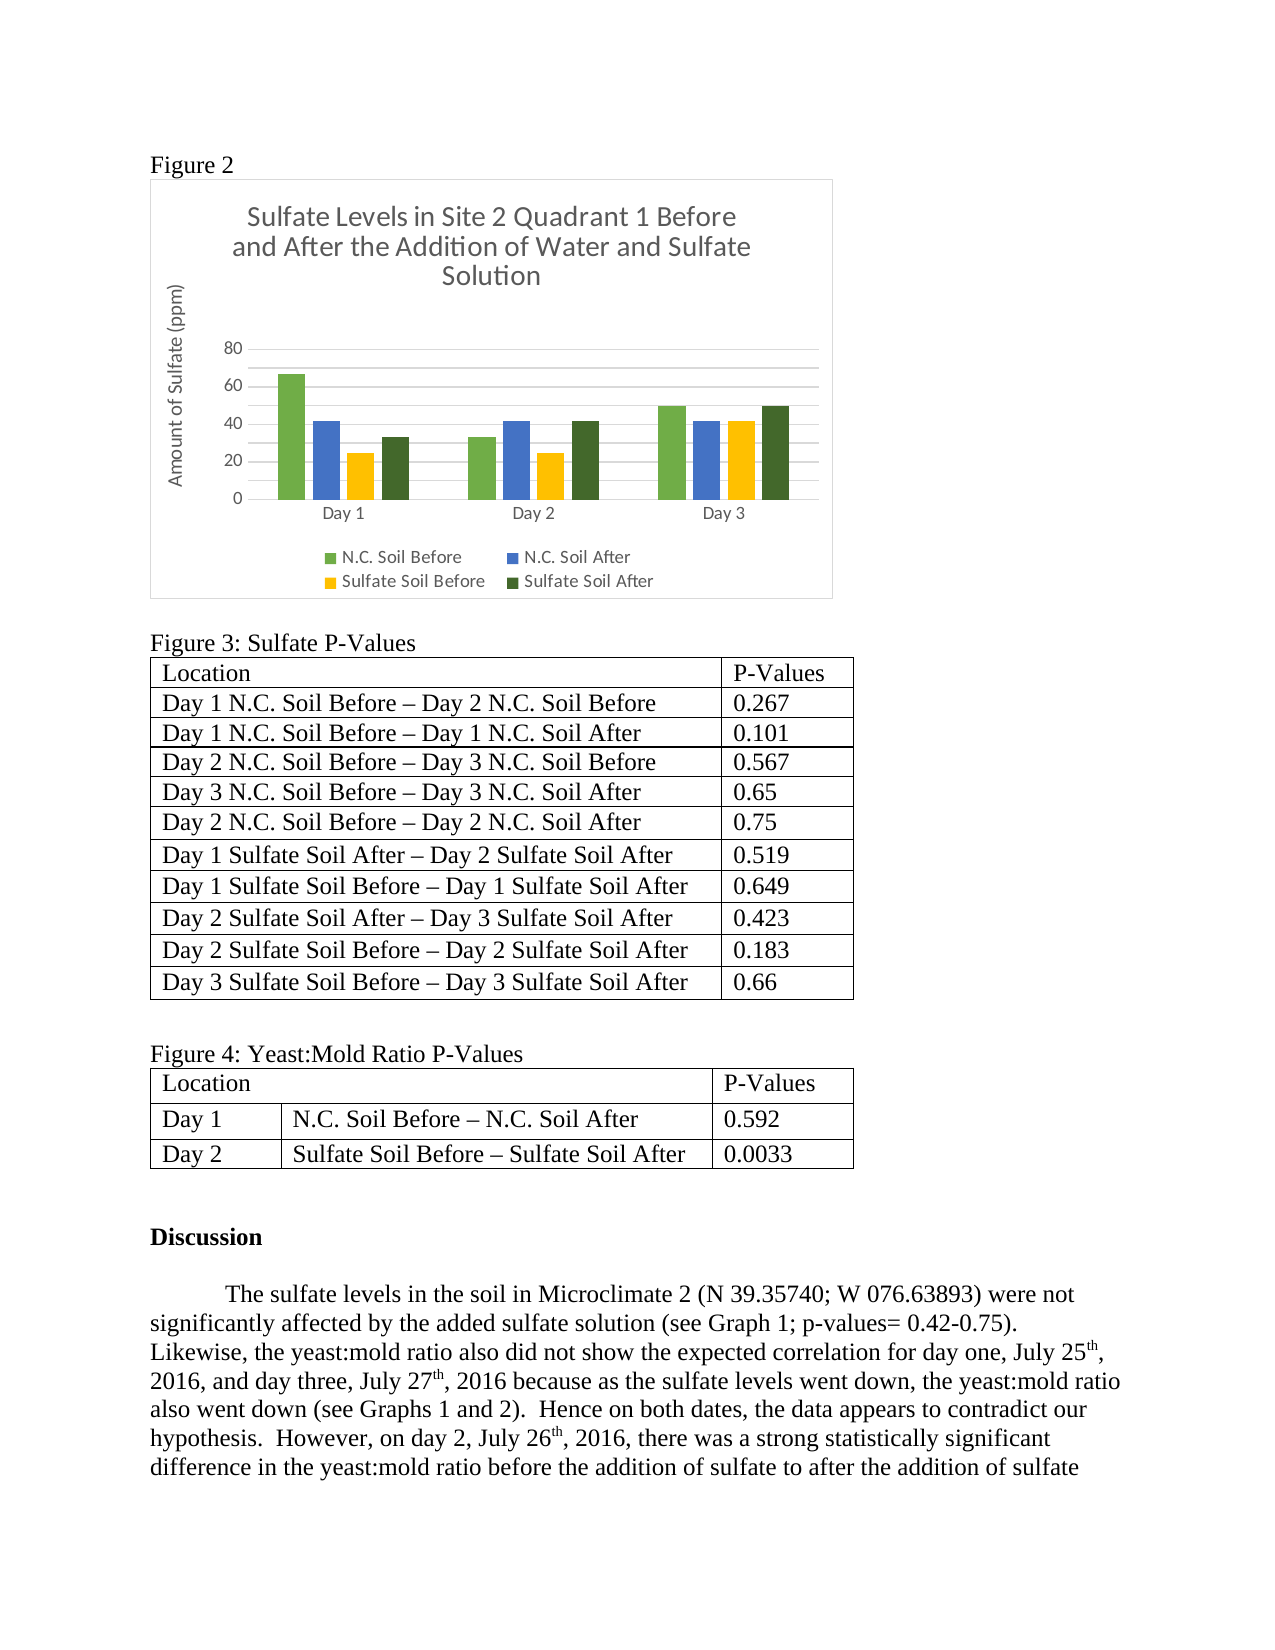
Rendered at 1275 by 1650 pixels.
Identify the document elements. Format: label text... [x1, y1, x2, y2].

table_cell 0.75 [722, 807, 853, 839]
table_header P-Values [713, 1069, 853, 1103]
table_cell Sulfate Soil Before – Sulfate Soil After [282, 1140, 712, 1168]
table_cell 0.65 [722, 777, 853, 806]
table_cell Day 3 Sulfate Soil Before – Day 3 Sulfate Soil After [151, 967, 721, 999]
table_cell Day 2 Sulfate Soil After – Day 3 Sulfate Soil After [151, 903, 721, 934]
table_cell Day 2 [151, 1140, 281, 1168]
table_cell N.C. Soil Before – N.C. Soil After [282, 1104, 712, 1138]
table_cell 0.423 [722, 903, 853, 934]
table_cell 0.267 [722, 688, 853, 717]
table_header P-Values [722, 658, 853, 687]
table_cell Day 3 N.C. Soil Before – Day 3 N.C. Soil After [151, 777, 721, 806]
table_cell 0.567 [722, 748, 853, 776]
table_cell Day 2 N.C. Soil Before – Day 2 N.C. Soil After [151, 807, 721, 839]
table_header Location [151, 658, 721, 687]
table_cell Day 2 N.C. Soil Before – Day 3 N.C. Soil Before [151, 748, 721, 776]
table_cell Day 1 N.C. Soil Before – Day 1 N.C. Soil After [151, 718, 721, 746]
text Discussion [150, 1222, 1125, 1251]
table_cell 0.66 [722, 967, 853, 999]
table_cell Day 1 Sulfate Soil Before – Day 1 Sulfate Soil After [151, 871, 721, 902]
table_cell 0.0033 [713, 1140, 853, 1168]
table_cell 0.592 [713, 1104, 853, 1138]
text Figure 3: Sulfate P-Values [150, 628, 1125, 657]
table_cell Day 2 Sulfate Soil Before – Day 2 Sulfate Soil After [151, 935, 721, 966]
table_cell 0.183 [722, 935, 853, 966]
table_cell Day 1 N.C. Soil Before – Day 2 N.C. Soil Before [151, 688, 721, 717]
table_cell 0.649 [722, 871, 853, 902]
table_cell 0.519 [722, 840, 853, 870]
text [150, 1279, 1125, 1481]
table_cell Day 1 [151, 1104, 281, 1138]
table_header Location [151, 1069, 712, 1103]
table_cell Day 1 Sulfate Soil After – Day 2 Sulfate Soil After [151, 840, 721, 870]
text Figure 2 [150, 150, 1125, 179]
table_cell 0.101 [722, 718, 853, 746]
text Figure 4: Yeast:Mold Ratio P-Values [150, 1039, 1125, 1067]
